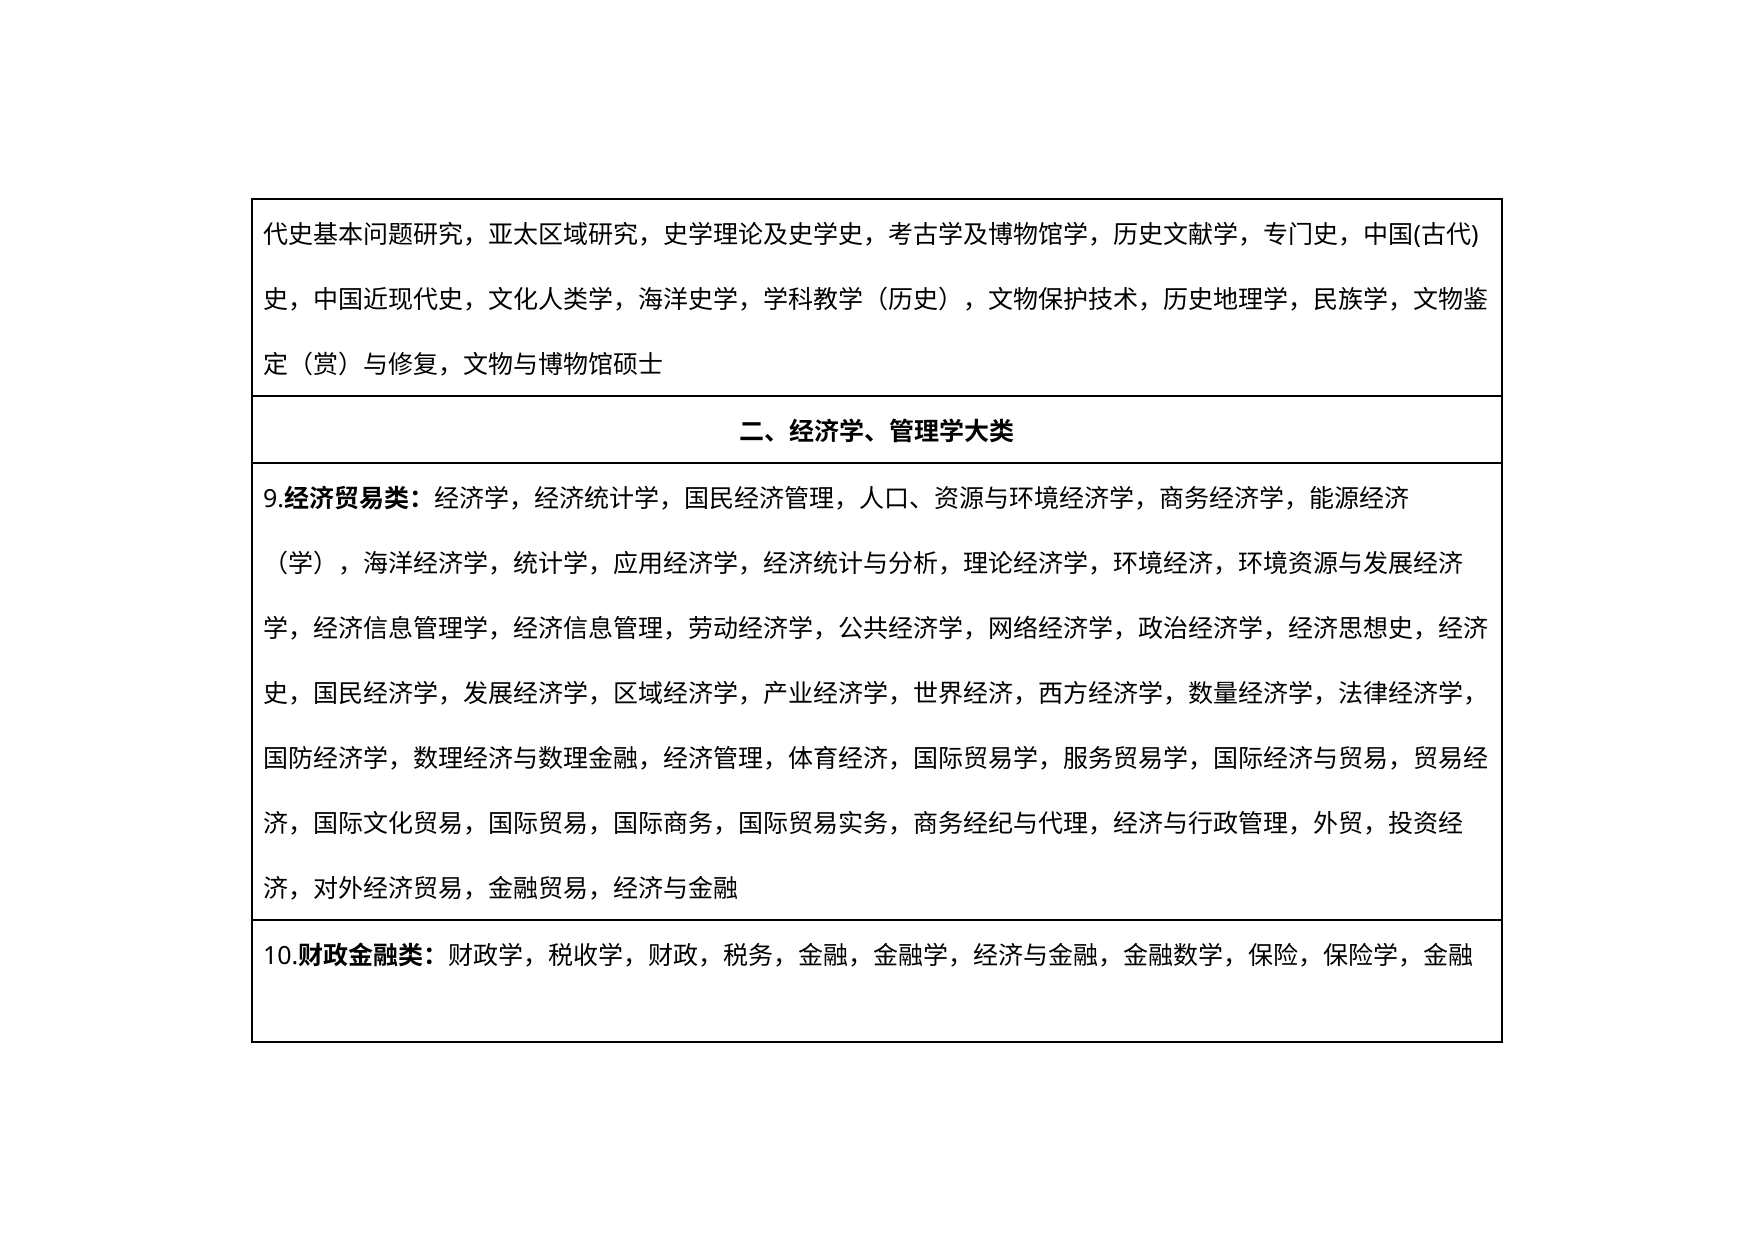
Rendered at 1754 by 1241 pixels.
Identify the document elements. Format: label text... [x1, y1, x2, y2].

table_cell 二、经济学、管理学大类 [253, 397, 1501, 462]
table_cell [253, 921, 1501, 1041]
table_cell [253, 200, 1501, 395]
table_cell 9.经济贸易类：经济学，经济统计学，国民经济管理，人口、资源与环境经济学，商务经济学，能源经济（学），海洋经济学，统计学，应用经济学，经济统计与分析，理论经济学，环境经济，环境资源与发展经济学，经济信息管理学，经济信息管理，劳动经济学，公共经济学，网络经济学，政治经济学，经济思想史，经济史，国民经济学，发展经济学，区域经济学，产业经济学，世界经济，西方经济学，数量经济学，法律经济学，国防经济学，数理经济与数理金融，经济管理，体育经济，国际贸易学，服务贸易学，国际经济与贸易，贸易经济，国际文化贸易，国际贸易，国际商务，国际贸易实务，商务经纪与代理，经济与行政管理，外贸，投资经济，对外经济贸易，金融贸易，经济与金融 [253, 464, 1501, 919]
